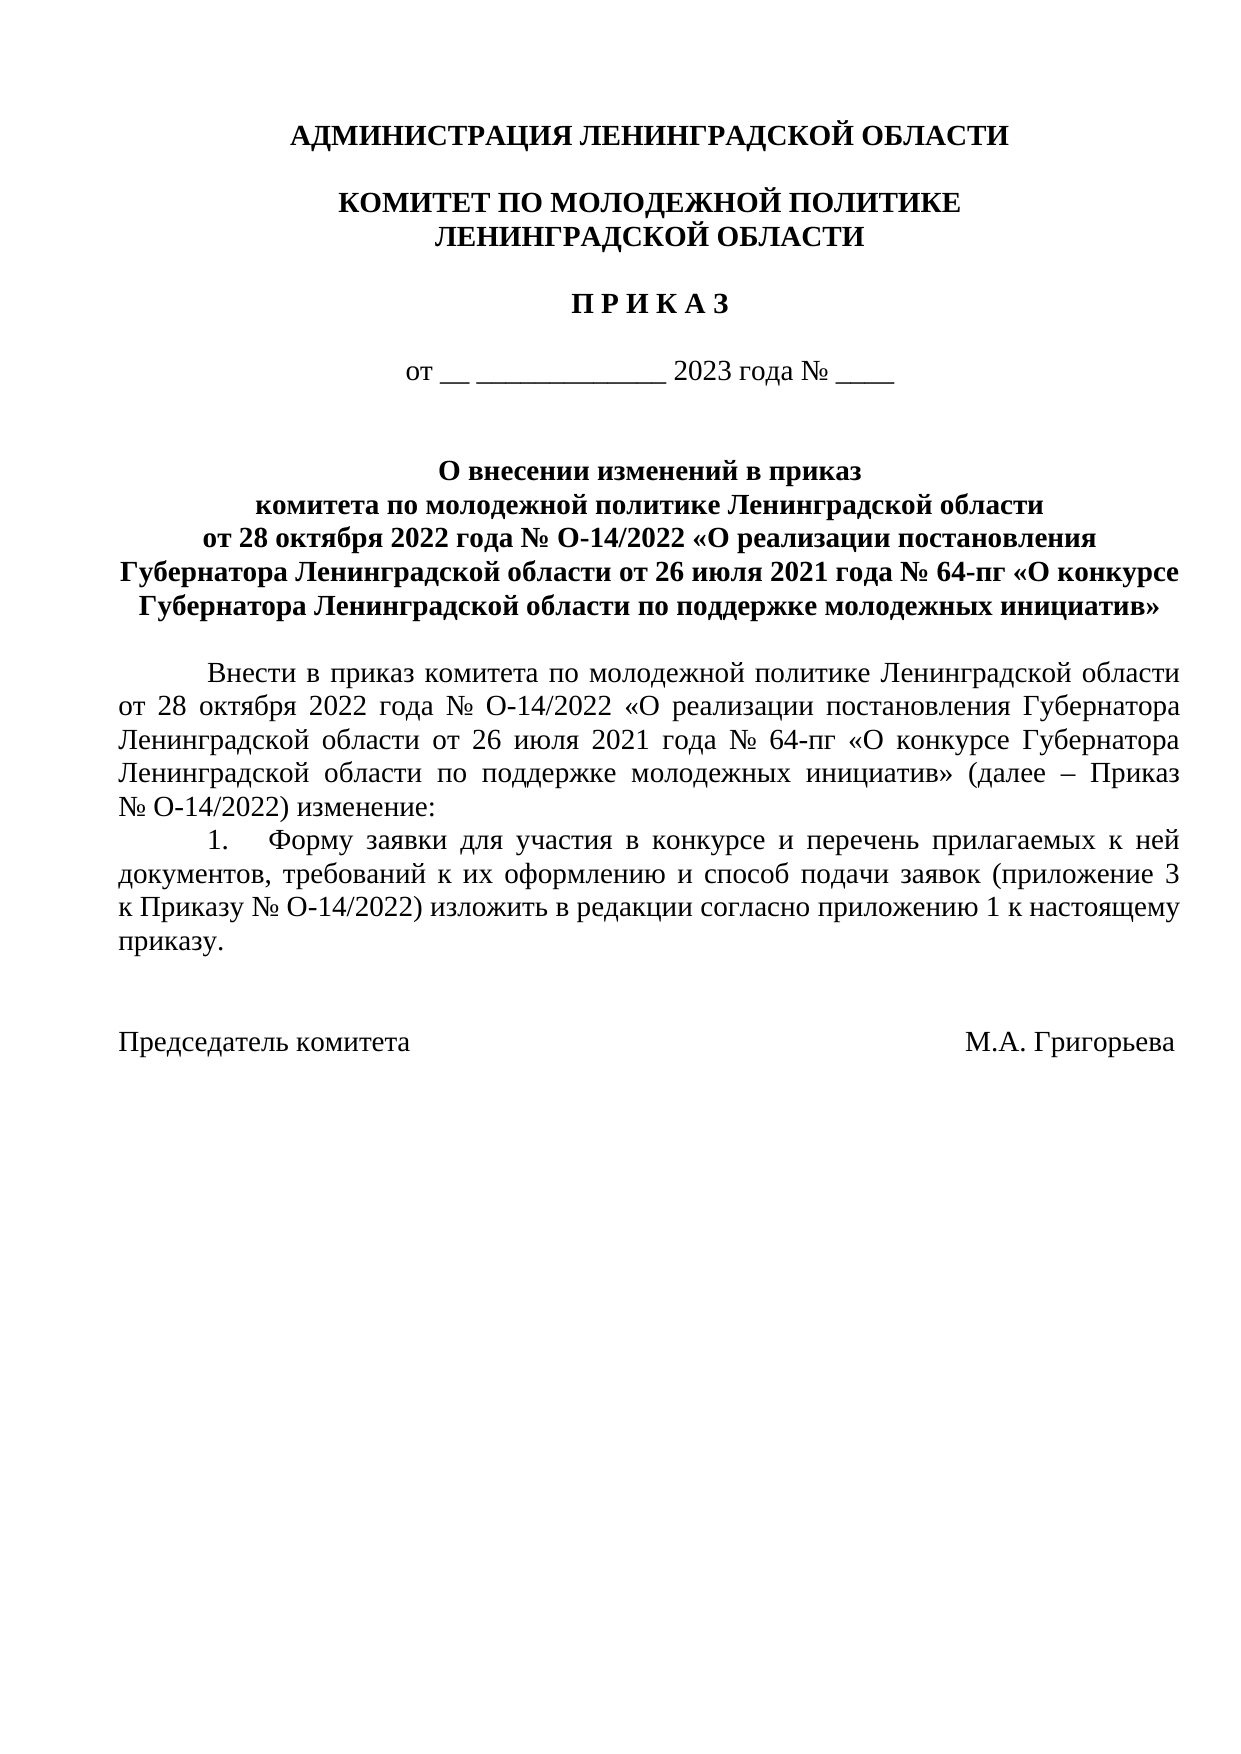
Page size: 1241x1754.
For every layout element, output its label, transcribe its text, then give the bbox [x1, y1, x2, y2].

text П Р И К А З [118, 286, 1181, 319]
text Внести в приказ комитета по молодежной политике Ленинградской области от 28 октября 2022 года № О-14/2022 «О реализации постановления Губернатора Ленинградской области от 26 июля 2021 года № 64-пг «О конкурсе Губернатора Ленинградской области по поддержке молодежных инициатив» (далее – Приказ № О-14/2022) изменение: [118, 655, 1181, 822]
text КОМИТЕТ ПО МОЛОДЕЖНОЙ ПОЛИТИКЕ [118, 185, 1181, 219]
text О внесении изменений в приказ [118, 453, 1181, 487]
text Председатель комитета М.А. Григорьева [118, 1024, 1181, 1057]
text АДМИНИСТРАЦИЯ ЛЕНИНГРАДСКОЙ ОБЛАСТИ [118, 118, 1181, 152]
text комитета по молодежной политике Ленинградской области [118, 487, 1181, 521]
text ЛЕНИНГРАДСКОЙ ОБЛАСТИ [118, 219, 1181, 252]
list Форму заявки для участия в конкурсе и перечень прилагаемых к ней документов, требований к их оформлению и способ подачи заявок (приложение 3 к Приказу № О-14/2022) изложить в редакции согласно приложению 1 к настоящему приказу. [118, 822, 1181, 957]
text от 28 октября 2022 года № О-14/2022 «О реализации постановления Губернатора Ленинградской области от 26 июля 2021 года № 64-пг «О конкурсе Губернатора Ленинградской области по поддержке молодежных инициатив» [118, 521, 1181, 621]
text от __ _____________ 2023 года № ____ [118, 353, 1181, 386]
